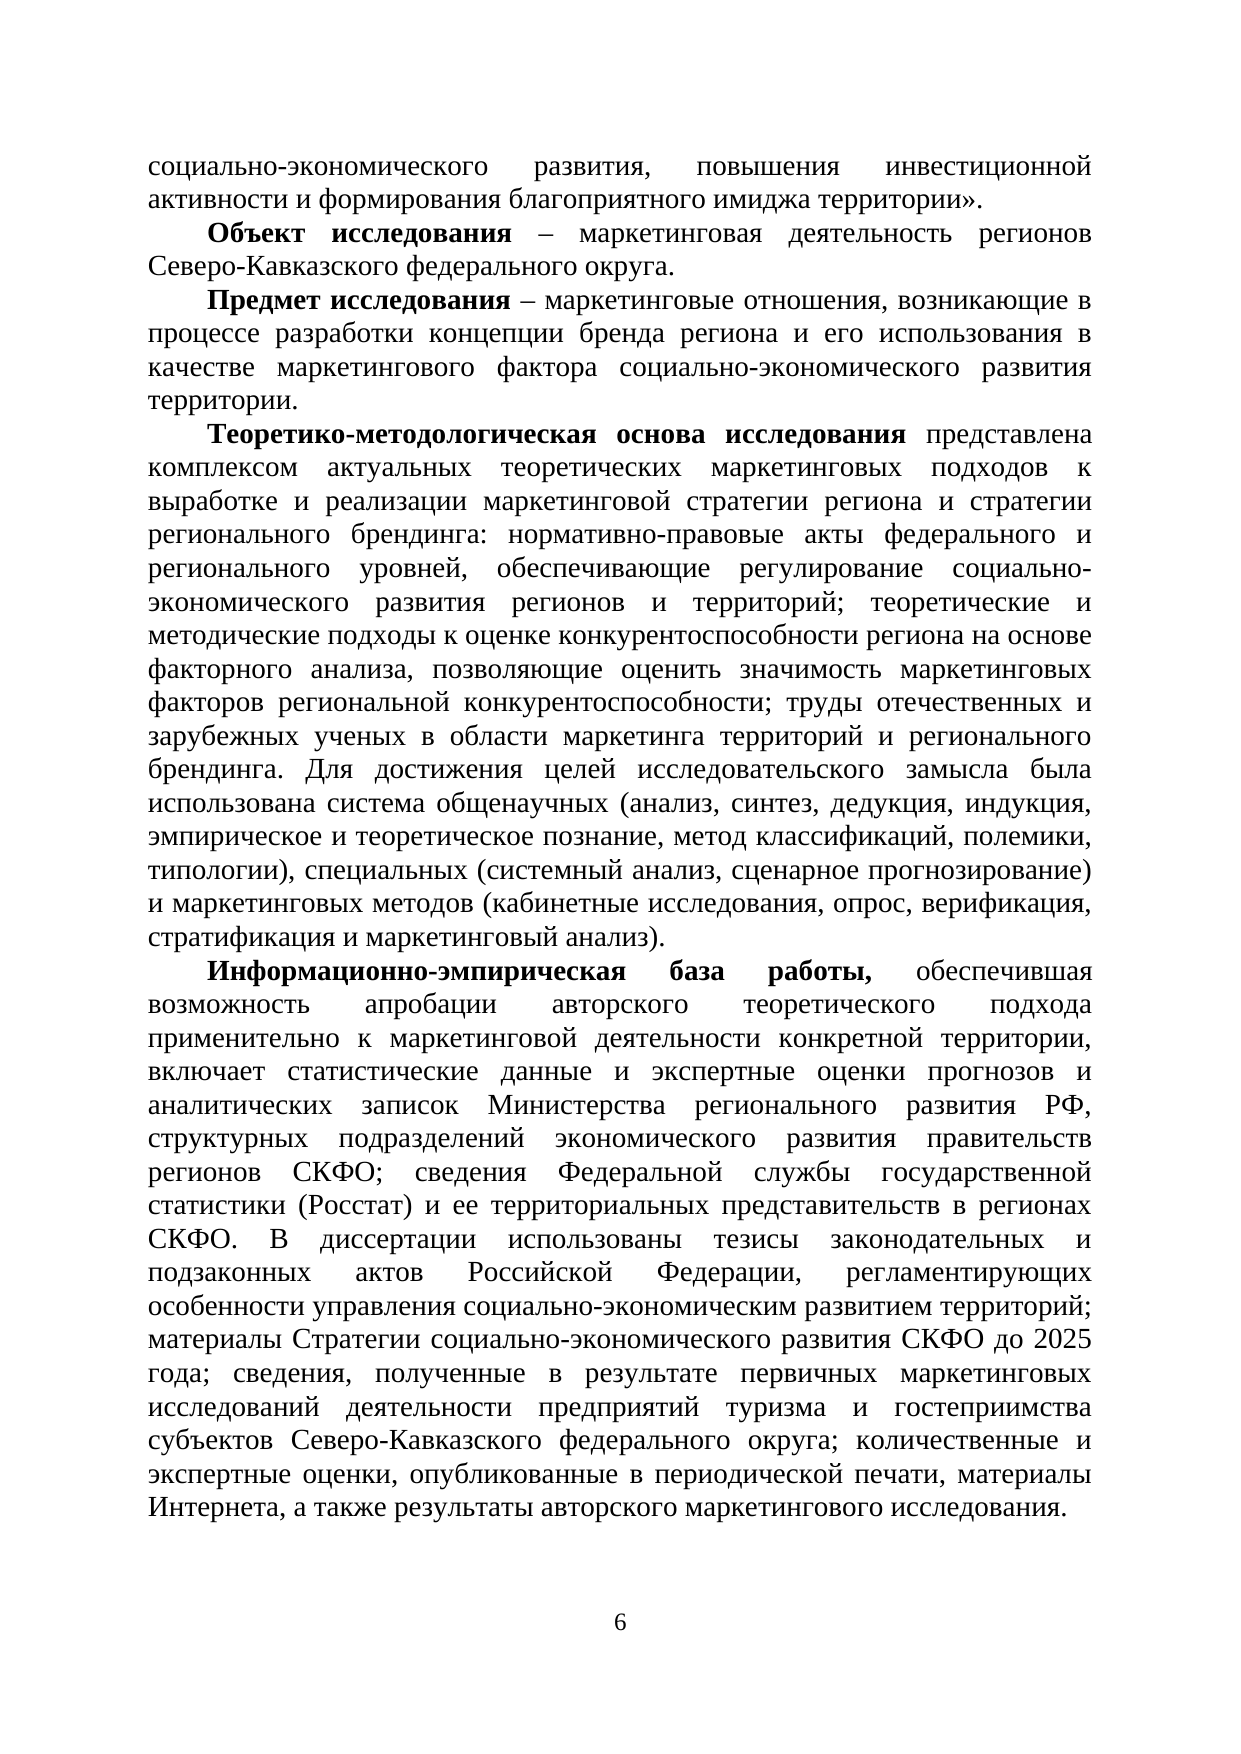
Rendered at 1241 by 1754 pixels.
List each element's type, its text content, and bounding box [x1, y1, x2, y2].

text Теоретико-методологическая основа исследования представлена комплексом актуальных теоретических маркетинговых подходов к выработке и реализации маркетинговой стратегии региона и стратегии регионального брендинга: нормативно-правовые акты федерального и регионального уровней, обеспечивающие регулирование социально-экономического развития регионов и территорий; теоретические и методические подходы к оценке конкурентоспособности региона на основе факторного анализа, позволяющие оценить значимость маркетинговых факторов региональной конкурентоспособности; труды отечественных и зарубежных ученых в области маркетинга территорий и регионального брендинга. Для достижения целей исследовательского замысла была использована система общенаучных (анализ, синтез, дедукция, индукция, эмпирическое и теоретическое познание, метод классификаций, полемики, типологии), специальных (системный анализ, сценарное прогнозирование) и маркетинговых методов (кабинетные исследования, опрос, верификация, стратификация и маркетинговый анализ). [148, 416, 1092, 953]
text Объект исследования – маркетинговая деятельность регионов Северо-Кавказского федерального округа. [148, 215, 1092, 282]
text Предмет исследования – маркетинговые отношения, возникающие в процессе разработки концепции бренда региона и его использования в качестве маркетингового фактора социально-экономического развития территории. [148, 282, 1092, 416]
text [148, 148, 1092, 215]
text Информационно-эмпирическая база работы, обеспечившая возможность апробации авторского теоретического подхода применительно к маркетинговой деятельности конкретной территории, включает статистические данные и экспертные оценки прогнозов и аналитических записок Министерства регионального развития РФ, структурных подразделений экономического развития правительств регионов СКФО; сведения Федеральной службы государственной статистики (Росстат) и ее территориальных представительств в регионах СКФО. В диссертации использованы тезисы законодательных и подзаконных актов Российской Федерации, регламентирующих особенности управления социально-экономическим развитием территорий; материалы Стратегии социально-экономического развития СКФО до 2025 года; сведения, полученные в результате первичных маркетинговых исследований деятельности предприятий туризма и гостеприимства субъектов Северо-Кавказского федерального округа; количественные и экспертные оценки, опубликованные в периодической печати, материалы Интернета, а также результаты авторского маркетингового исследования. [148, 953, 1092, 1523]
